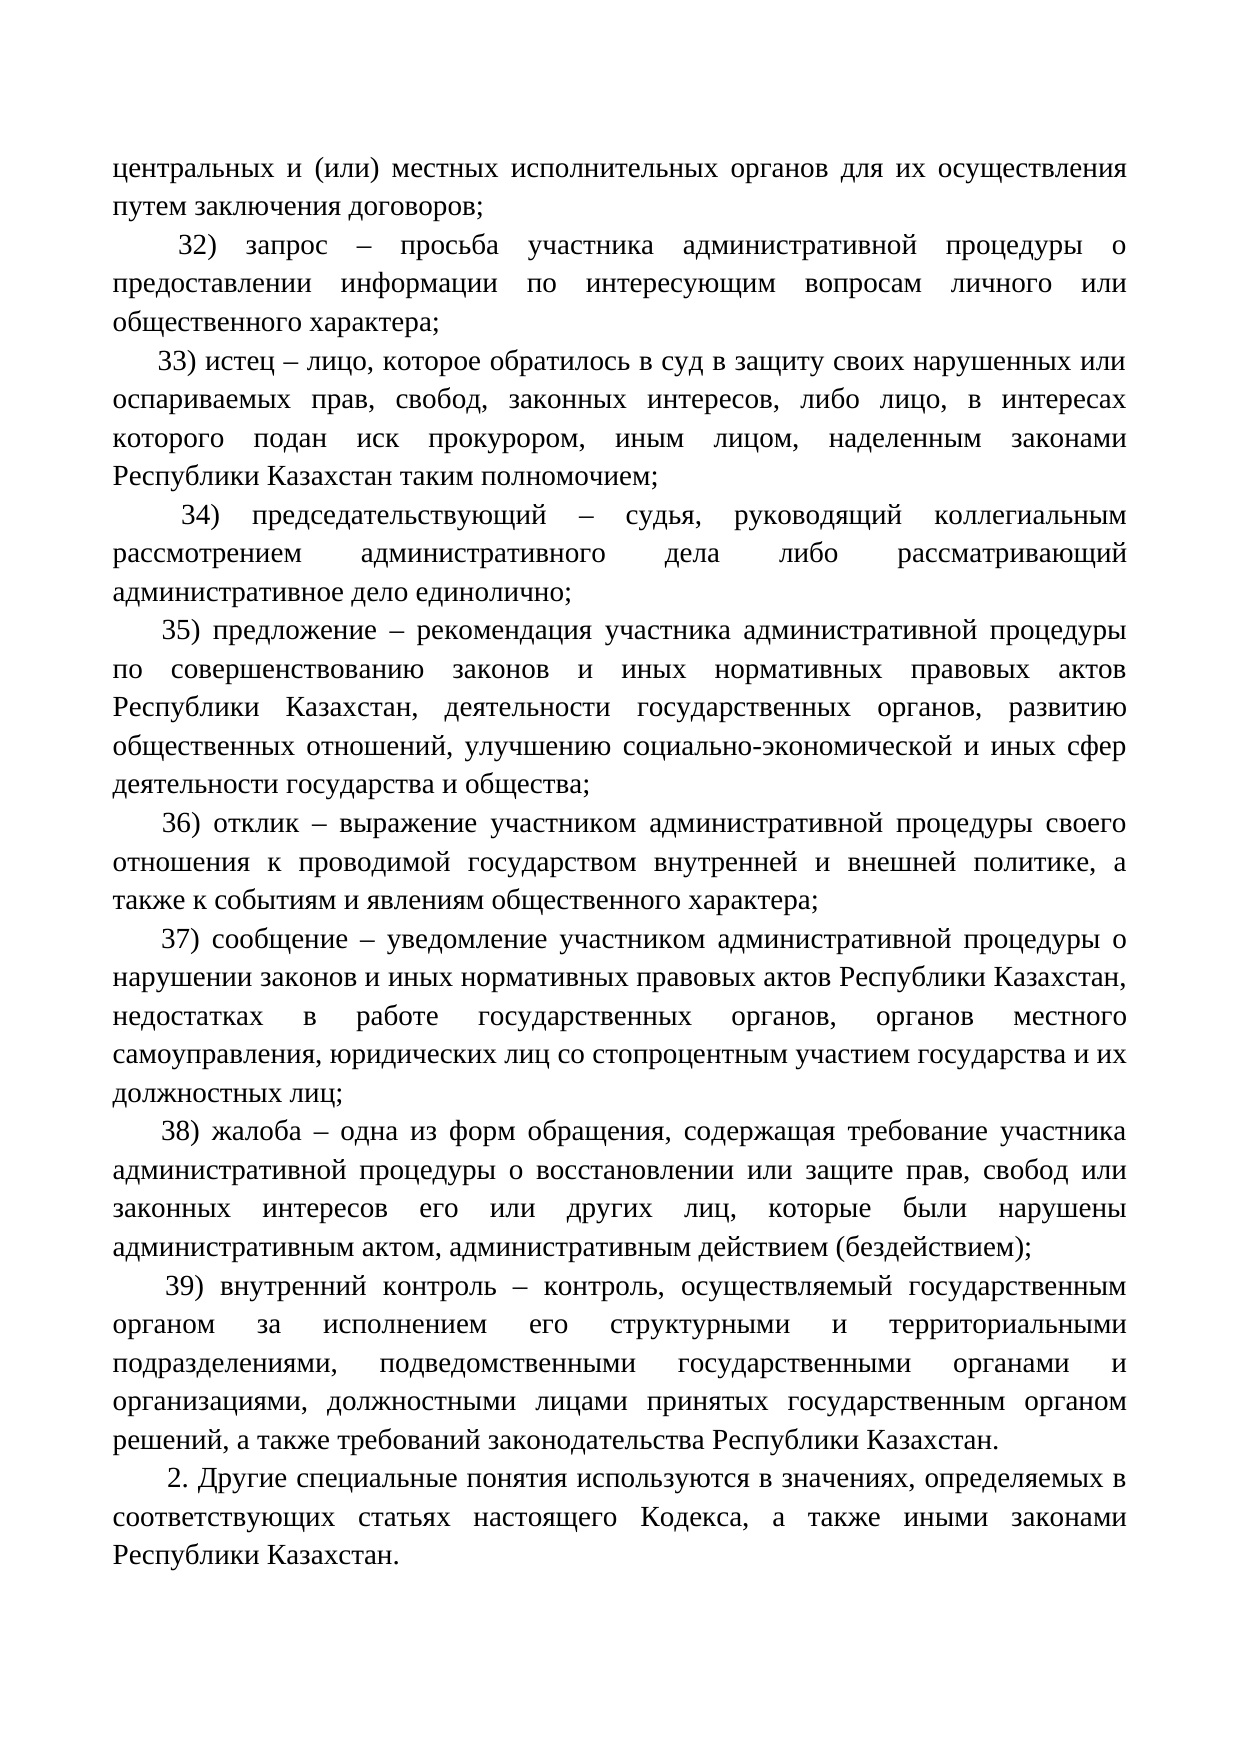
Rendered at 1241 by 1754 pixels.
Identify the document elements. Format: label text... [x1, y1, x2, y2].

text 36) отклик – выражение участником административной процедуры своего отношения к проводимой государством внутренней и внешней политике, а также к событиям и явлениям общественного характера; [112, 805, 1128, 916]
text 35) предложение – рекомендация участника административной процедуры по совершенствованию законов и иных нормативных правовых актов Республики Казахстан, деятельности государственных органов, развитию общественных отношений, улучшению социально-экономической и иных сфер деятельности государства и общества; [112, 612, 1128, 800]
text 37) сообщение – уведомление участником административной процедуры о нарушении законов и иных нормативных правовых актов Республики Казахстан, недостатках в работе государственных органов, органов местного самоуправления, юридических лиц со стопроцентным участием государства и их должностных лиц; [112, 921, 1128, 1108]
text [112, 150, 1128, 222]
text 2. Другие специальные понятия используются в значениях, определяемых в соответствующих статьях настоящего Кодекса, а также иными законами Республики Казахстан. [112, 1460, 1128, 1571]
text 38) жалоба – одна из форм обращения, содержащая требование участника административной процедуры о восстановлении или защите прав, свобод или законных интересов его или других лиц, которые были нарушены административным актом, административным действием (бездействием); [112, 1113, 1128, 1263]
text 33) истец – лицо, которое обратилось в суд в защиту своих нарушенных или оспариваемых прав, свобод, законных интересов, либо лицо, в интересах которого подан иск прокурором, иным лицом, наделенным законами Республики Казахстан таким полномочием; [112, 343, 1128, 492]
text 32) запрос – просьба участника административной процедуры о предоставлении информации по интересующим вопросам личного или общественного характера; [112, 227, 1128, 338]
text 34) председательствующий – судья, руководящий коллегиальным рассмотрением административного дела либо рассматривающий административное дело единолично; [112, 497, 1128, 607]
text 39) внутренний контроль – контроль, осуществляемый государственным органом за исполнением его структурными и территориальными подразделениями, подведомственными государственными органами и организациями, должностными лицами принятых государственным органом решений, а также требований законодательства Республики Казахстан. [112, 1268, 1128, 1455]
